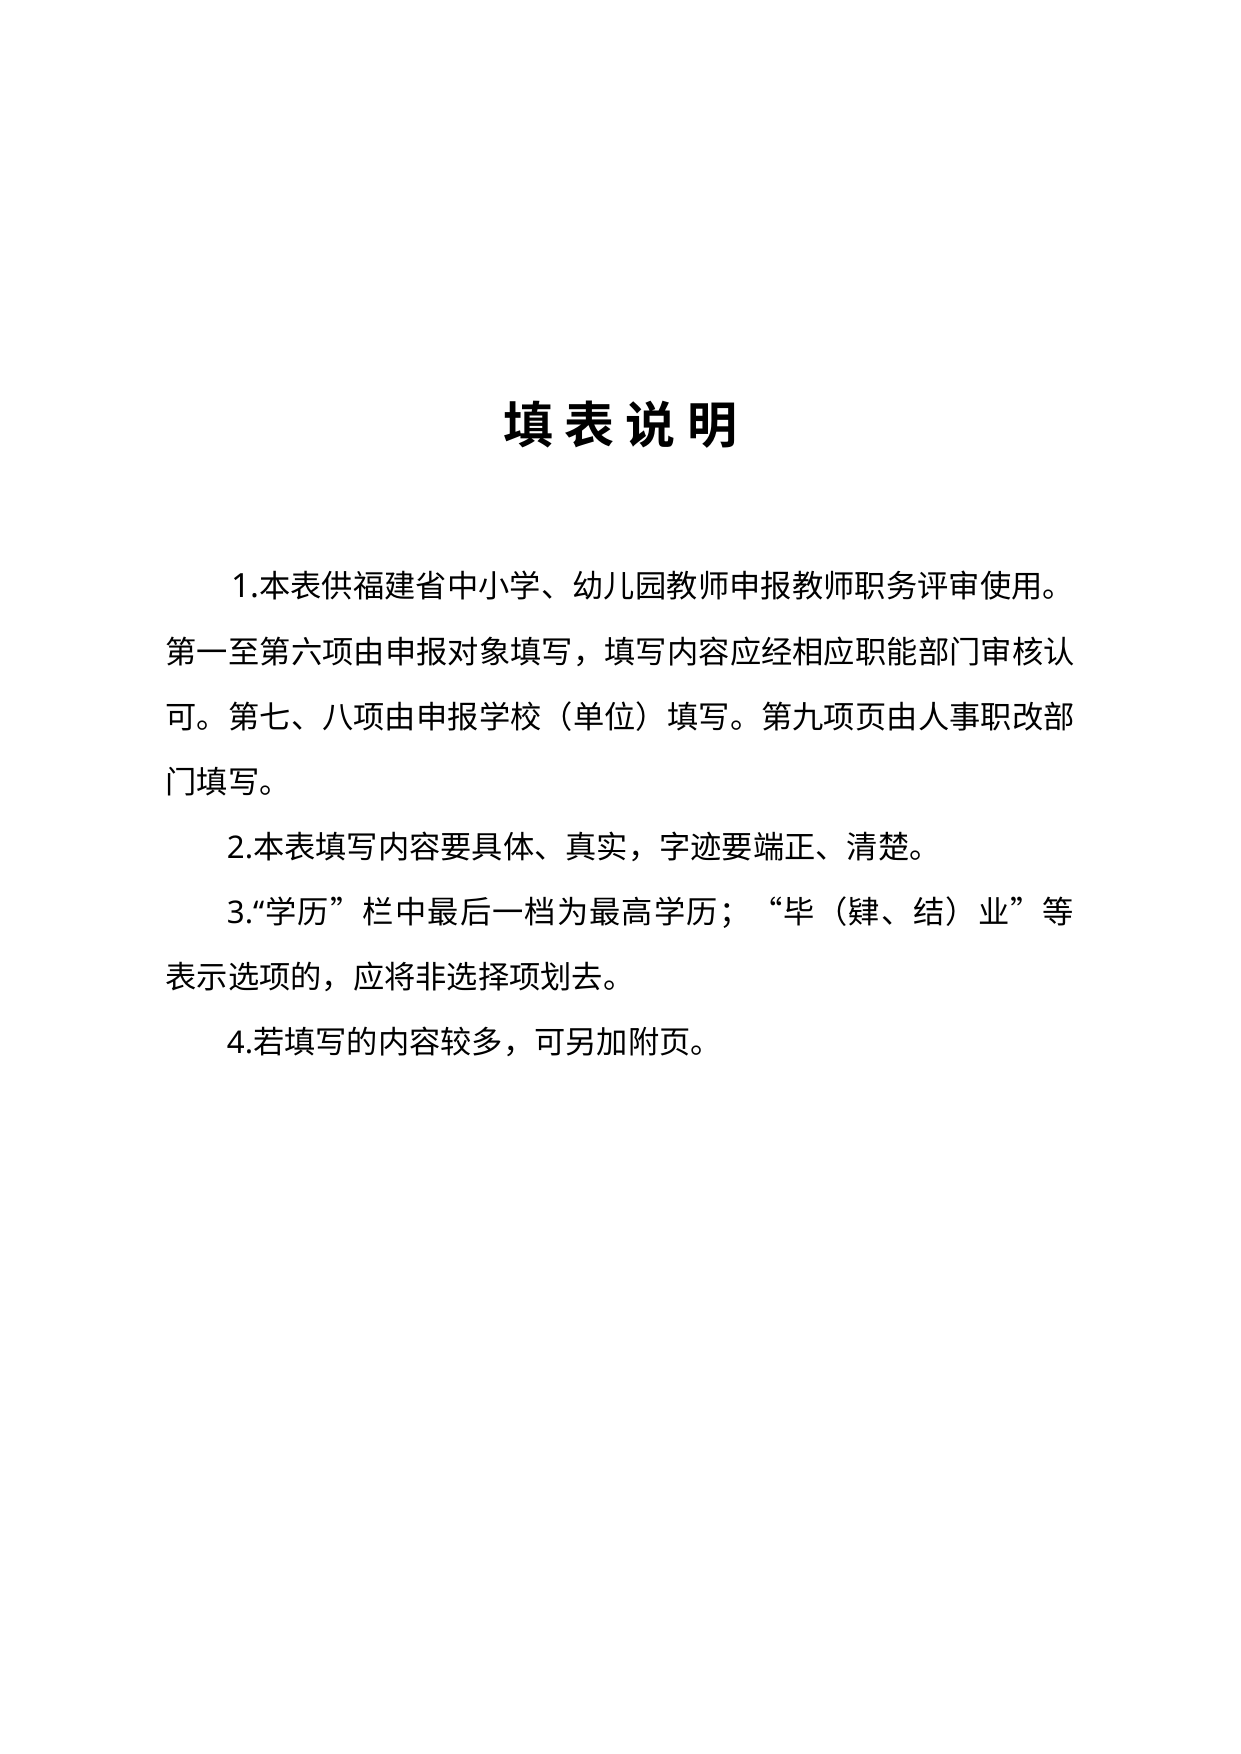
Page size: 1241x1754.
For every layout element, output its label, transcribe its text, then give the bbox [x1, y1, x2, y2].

text 4.若填写的内容较多，可另加附页。 [165, 1007, 1075, 1072]
text 填 表 说 明 [165, 373, 1075, 471]
text 3.“学历”栏中最后一档为最高学历；“毕（肄、结）业”等表示选项的，应将非选择项划去。 [165, 877, 1075, 1007]
text 2.本表填写内容要具体、真实，字迹要端正、清楚。 [165, 812, 1075, 877]
text 1.本表供福建省中小学、幼儿园教师申报教师职务评审使用。第一至第六项由申报对象填写，填写内容应经相应职能部门审核认可。第七、八项由申报学校（单位）填写。第九项页由人事职改部门填写。 [165, 552, 1075, 812]
